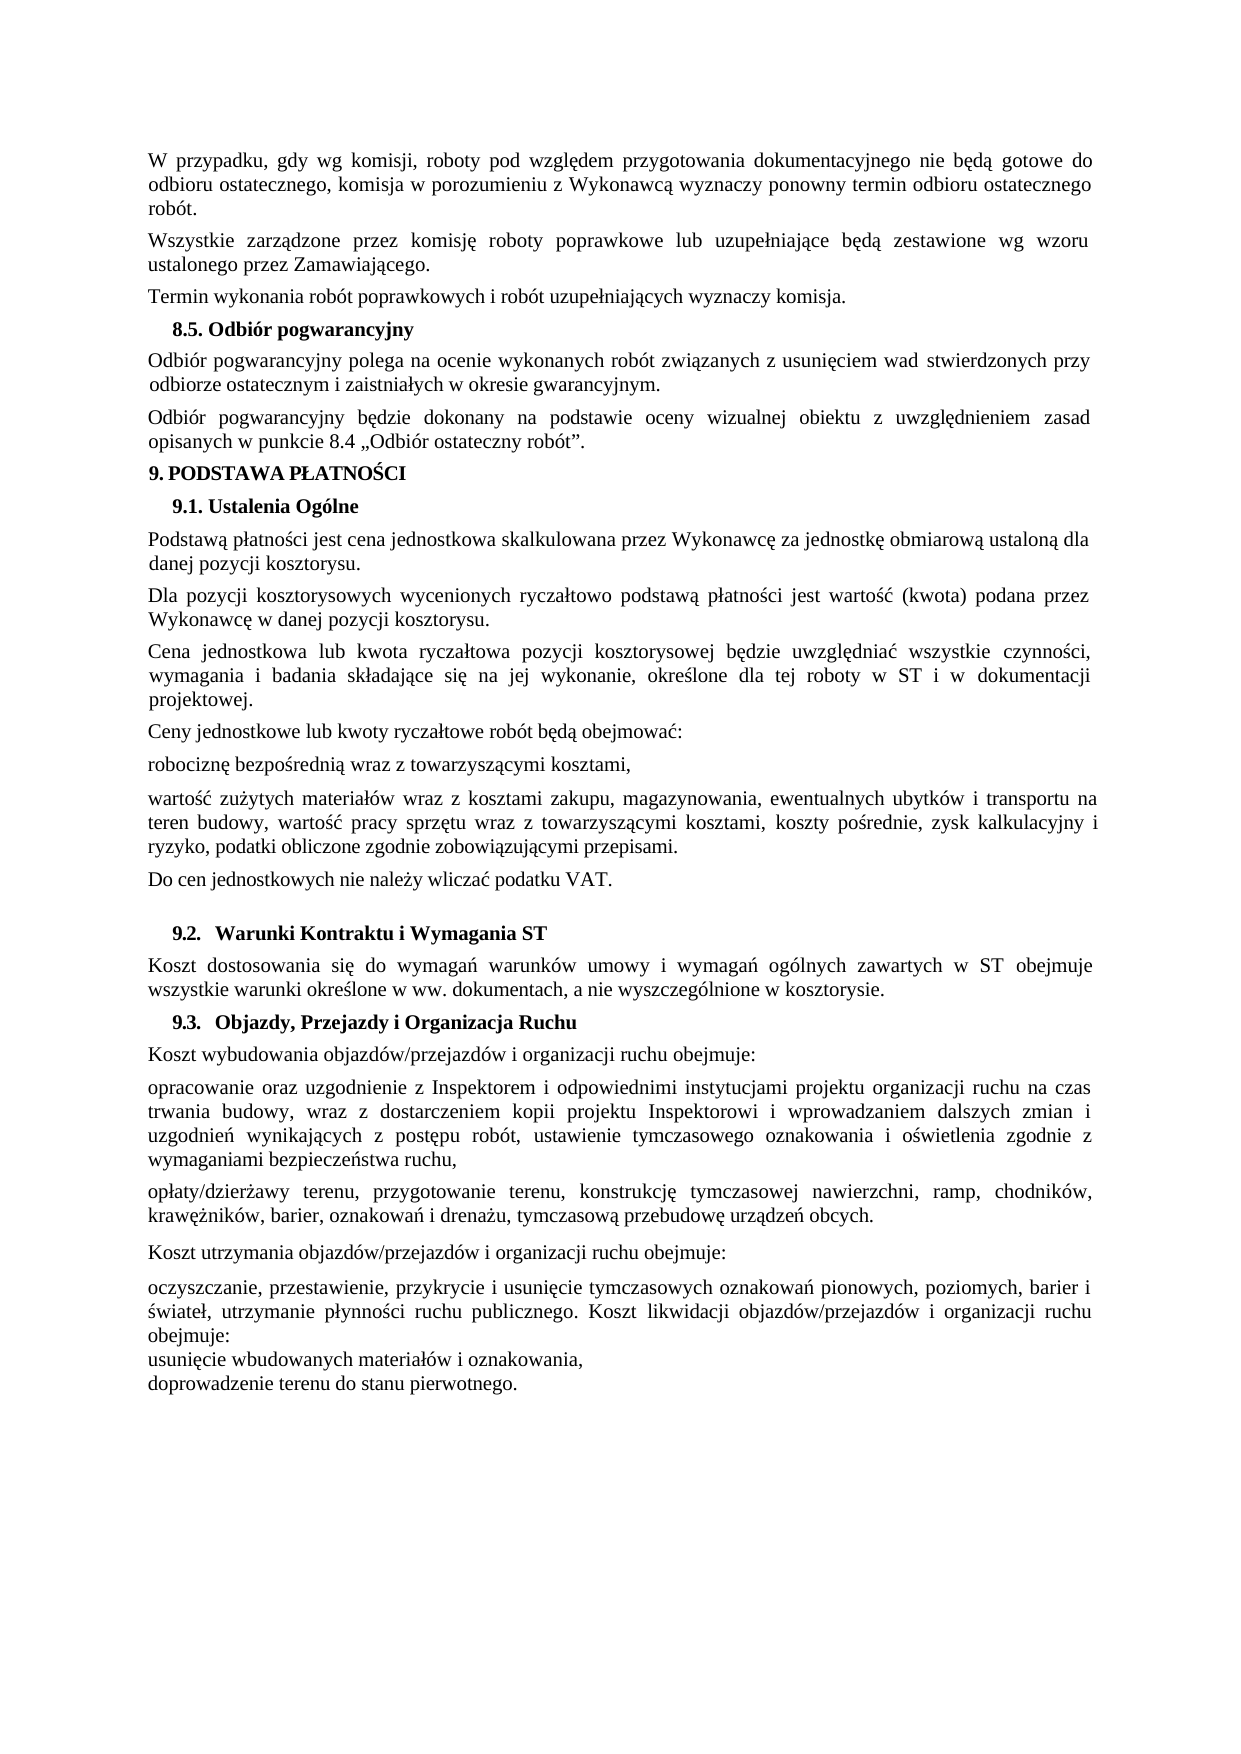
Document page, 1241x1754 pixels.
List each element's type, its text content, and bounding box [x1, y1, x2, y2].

text Odbiór pogwarancyjny będzie dokonany na podstawie oceny wizualnej obiektu z uwzględnieniem zasad opisanych w punkcie 8.4 „Odbiór ostateczny robót”. [148, 405, 1090, 453]
text 9. PODSTAWA PŁATNOŚCI [149, 461, 1093, 485]
text Koszt dostosowania się do wymagań warunków umowy i wymagań ogólnych zawartych w ST obejmuje wszystkie warunki określone w ww. dokumentach, a nie wyszczególnione w kosztorysie. [148, 953, 1093, 1001]
text 9.1. Ustalenia Ogólne [172, 494, 1093, 518]
text Koszt utrzymania objazdów/przejazdów i organizacji ruchu obejmuje: [148, 1240, 1093, 1264]
text usunięcie wbudowanych materiałów i oznakowania, [148, 1347, 1073, 1371]
text 8.5. Odbiór pogwarancyjny [172, 317, 1093, 341]
text opracowanie oraz uzgodnienie z Inspektorem i odpowiednimi instytucjami projektu organizacji ruchu na czas trwania budowy, wraz z dostarczeniem kopii projektu Inspektorowi i wprowadzaniem dalszych zmian i uzgodnień wynikających z postępu robót, ustawienie tymczasowego oznakowania i oświetlenia zgodnie z wymaganiami bezpieczeństwa ruchu, [148, 1075, 1093, 1171]
text Termin wykonania robót poprawkowych i robót uzupełniających wyznaczy komisja. [148, 284, 1093, 308]
text Ceny jednostkowe lub kwoty ryczałtowe robót będą obejmować: [148, 719, 1093, 743]
text oczyszczanie, przestawienie, przykrycie i usunięcie tymczasowych oznakowań pionowych, poziomych, barier i świateł, utrzymanie płynności ruchu publicznego. Koszt likwidacji objazdów/przejazdów i organizacji ruchu obejmuje: [148, 1275, 1092, 1347]
text Odbiór pogwarancyjny polega na ocenie wykonanych robót związanych z usunięciem wad stwierdzonych przy odbiorze ostatecznym i zaistniałych w okresie gwarancyjnym. [148, 348, 1090, 396]
text Koszt wybudowania objazdów/przejazdów i organizacji ruchu obejmuje: [148, 1042, 1093, 1066]
text doprowadzenie terenu do stanu pierwotnego. [148, 1371, 1073, 1395]
text Cena jednostkowa lub kwota ryczałtowa pozycji kosztorysowej będzie uwzględniać wszystkie czynności, wymagania i badania składające się na jej wykonanie, określone dla tej roboty w ST i w dokumentacji projektowej. [148, 639, 1091, 711]
text Dla pozycji kosztorysowych wycenionych ryczałtowo podstawą płatności jest wartość (kwota) podana przez Wykonawcę w danej pozycji kosztorysu. [148, 583, 1091, 631]
text 9.3. Objazdy, Przejazdy i Organizacja Ruchu [172, 1009, 1093, 1034]
text robociznę bezpośrednią wraz z towarzyszącymi kosztami, [148, 752, 1093, 776]
text Do cen jednostkowych nie należy wliczać podatku VAT. [148, 867, 1099, 891]
text 9.2. Warunki Kontraktu i Wymagania ST [172, 921, 1093, 945]
text W przypadku, gdy wg komisji, roboty pod względem przygotowania dokumentacyjnego nie będą gotowe do odbioru ostatecznego, komisja w porozumieniu z Wykonawcą wyznaczy ponowny termin odbioru ostatecznego robót. [148, 148, 1093, 220]
text Wszystkie zarządzone przez komisję roboty poprawkowe lub uzupełniające będą zestawione wg wzoru ustalonego przez Zamawiającego. [148, 228, 1090, 276]
text Podstawą płatności jest cena jednostkowa skalkulowana przez Wykonawcę za jednostkę obmiarową ustaloną dla danej pozycji kosztorysu. [148, 526, 1091, 574]
text wartość zużytych materiałów wraz z kosztami zakupu, magazynowania, ewentualnych ubytków i transportu na teren budowy, wartość pracy sprzętu wraz z towarzyszącymi kosztami, koszty pośrednie, zysk kalkulacyjny i ryzyko, podatki obliczone zgodnie zobowiązującymi przepisami. [148, 786, 1099, 858]
text opłaty/dzierżawy terenu, przygotowanie terenu, konstrukcję tymczasowej nawierzchni, ramp, chodników, krawężników, barier, oznakowań i drenażu, tymczasową przebudowę urządzeń obcych. [148, 1179, 1093, 1227]
